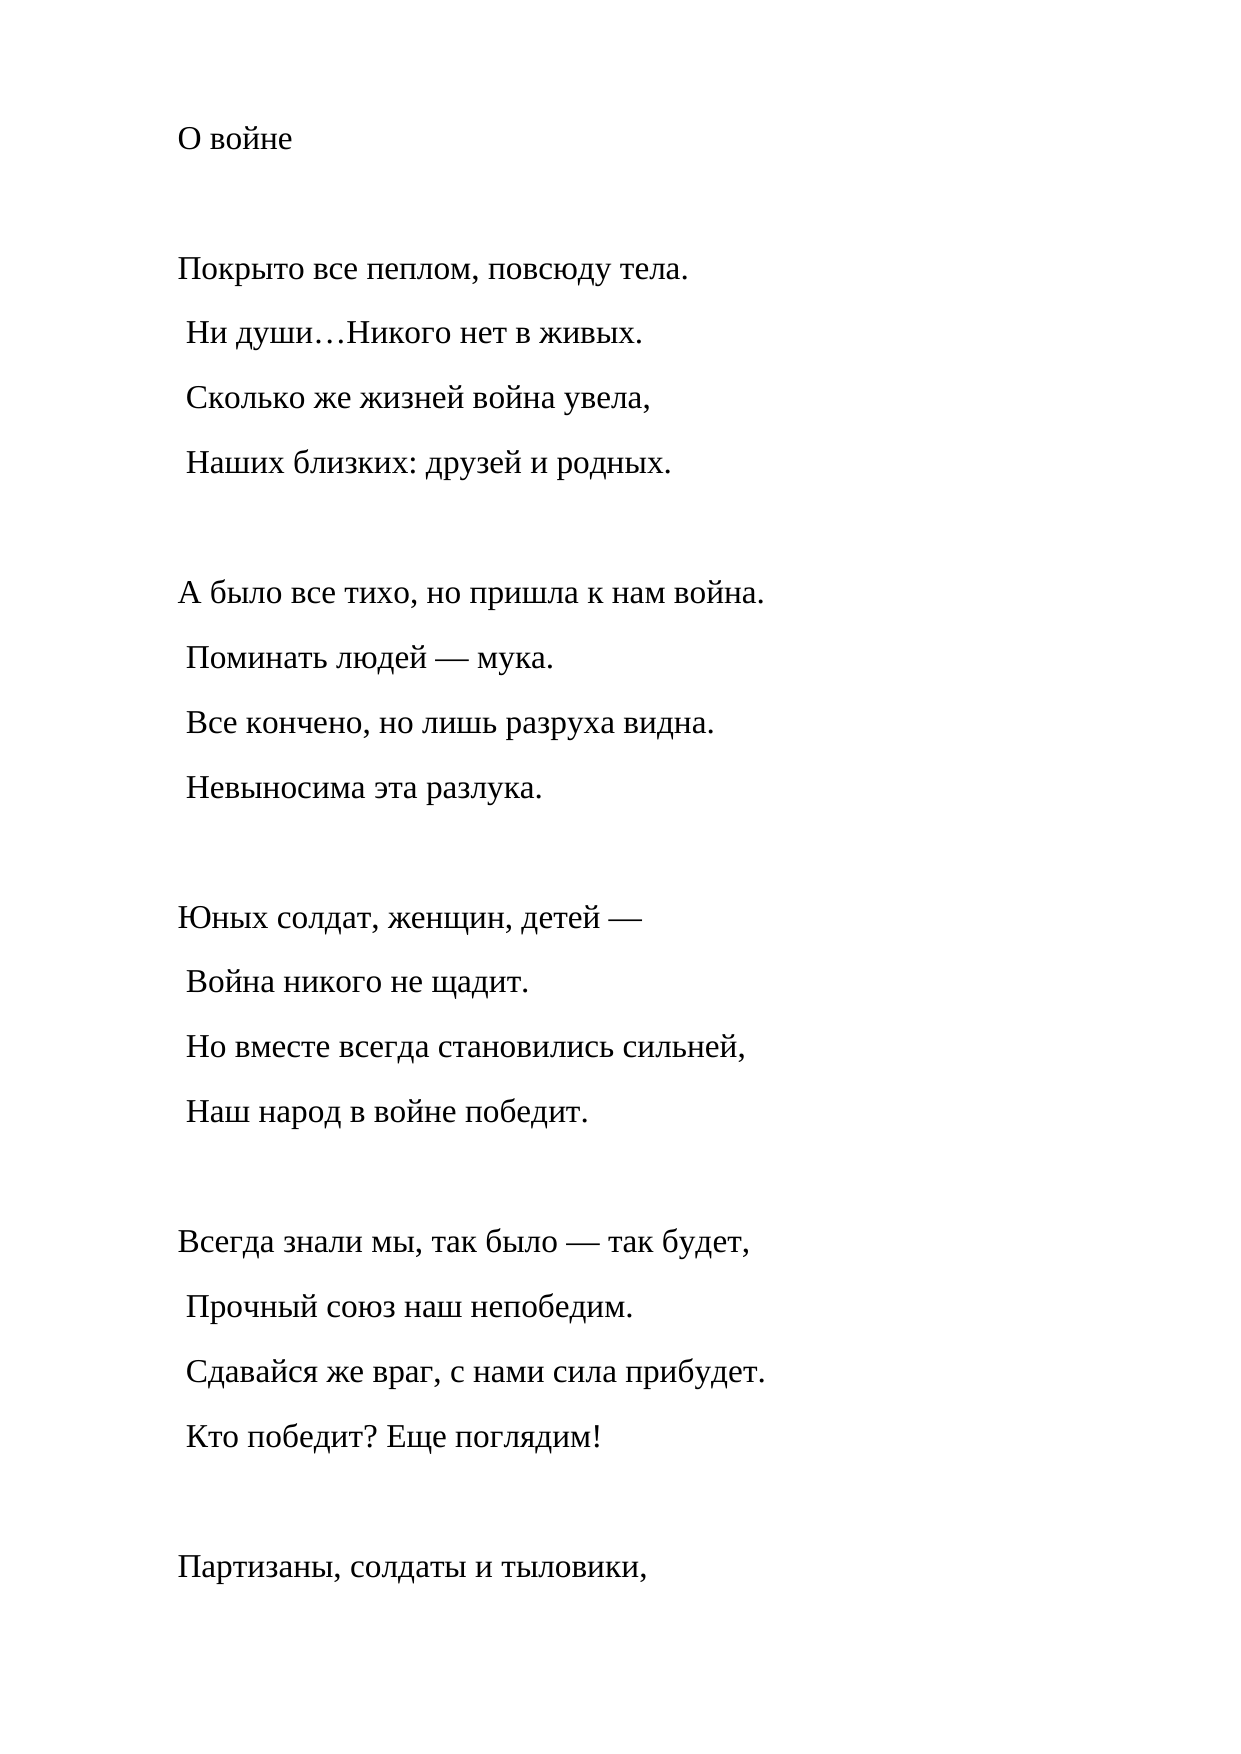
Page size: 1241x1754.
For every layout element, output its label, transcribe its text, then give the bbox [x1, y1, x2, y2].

text Прочный союз наш непобедим. [177, 1286, 1152, 1324]
text Наших близких: друзей и родных. [177, 443, 1152, 481]
text Всегда знали мы, так было — так будет, [177, 1221, 1152, 1260]
text Сдавайся же враг, с нами сила прибудет. [177, 1351, 1152, 1389]
text Невыносима эта разлука. [177, 767, 1152, 805]
text Война никого не щадит. [177, 962, 1152, 1000]
text Партизаны, солдаты и тыловики, [177, 1546, 1152, 1584]
text Кто победит? Еще поглядим! [177, 1416, 1152, 1454]
text Наш народ в войне победит. [177, 1092, 1152, 1130]
text Все кончено, но лишь разруха видна. [177, 702, 1152, 741]
text А было все тихо, но пришла к нам война. [177, 572, 1152, 611]
text Но вместе всегда становились сильней, [177, 1027, 1152, 1065]
text Юных солдат, женщин, детей — [177, 897, 1152, 935]
text Покрыто все пеплом, повсюду тела. [177, 248, 1152, 286]
text Сколько же жизней война увела, [177, 378, 1152, 416]
text Поминать людей — мука. [177, 637, 1152, 676]
text Ни души…Никого нет в живых. [177, 313, 1152, 351]
text О войне [177, 118, 1152, 156]
